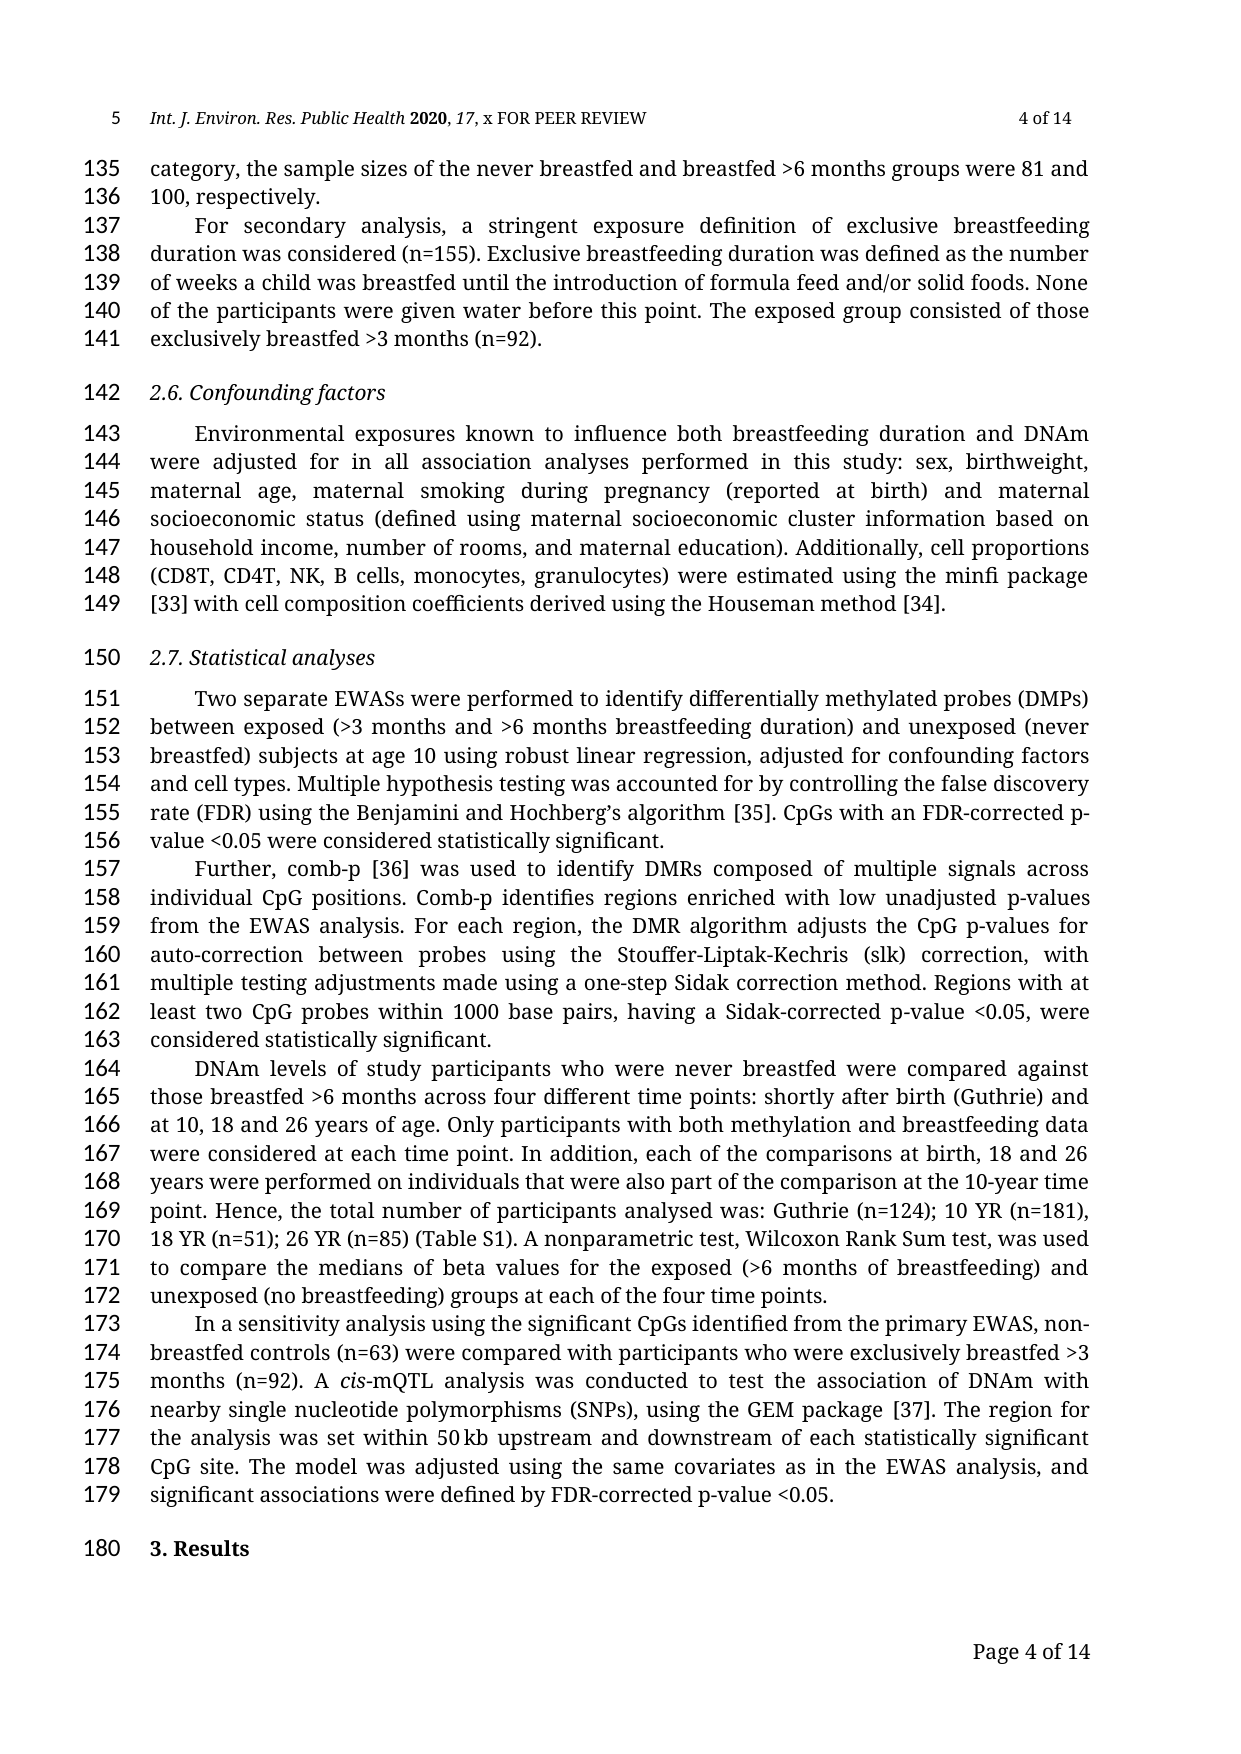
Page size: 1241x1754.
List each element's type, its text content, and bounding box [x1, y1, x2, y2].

text In a sensitivity analysis using the significant CpGs identified from the primary EWAS, non-breastfed controls (n=63) were compared with participants who were exclusively breastfed >3 months (n=92). A cis-mQTL analysis was conducted to test the association of DNAm with nearby single nucleotide polymorphisms (SNPs), using the GEM package [37]. The region for the analysis was set within 50 kb upstream and downstream of each statistically significant CpG site. The model was adjusted using the same covariates as in the EWAS analysis, and significant associations were defined by FDR-corrected p-value <0.05. [150, 1309, 1090, 1509]
subtitle 3. Results [150, 1534, 1090, 1562]
text Environmental exposures known to influence both breastfeeding duration and DNAm were adjusted for in all association analyses performed in this study: sex, birthweight, maternal age, maternal smoking during pregnancy (reported at birth) and maternal socioeconomic status (defined using maternal socioeconomic cluster information based on household income, number of rooms, and maternal education). Additionally, cell proportions (CD8T, CD4T, NK, B cells, monocytes, granulocytes) were estimated using the minfi package [33] with cell composition coefficients derived using the Houseman method [34]. [150, 419, 1090, 618]
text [150, 154, 1090, 211]
text Two separate EWASs were performed to identify differentially methylated probes (DMPs) between exposed (>3 months and >6 months breastfeeding duration) and unexposed (never breastfed) subjects at age 10 using robust linear regression, adjusted for confounding factors and cell types. Multiple hypothesis testing was accounted for by controlling the false discovery rate (FDR) using the Benjamini and Hochberg’s algorithm [35]. CpGs with an FDR-corrected p-value <0.05 were considered statistically significant. [150, 684, 1090, 854]
text Further, comb-p [36] was used to identify DMRs composed of multiple signals across individual CpG positions. Comb-p identifies regions enriched with low unadjusted p-values from the EWAS analysis. For each region, the DMR algorithm adjusts the CpG p-values for auto-correction between probes using the Stouffer-Liptak-Kechris (slk) correction, with multiple testing adjustments made using a one-step Sidak correction method. Regions with at least two CpG probes within 1000 base pairs, having a Sidak-corrected p-value <0.05, were considered statistically significant. [150, 854, 1090, 1054]
text For secondary analysis, a stringent exposure definition of exclusive breastfeeding duration was considered (n=155). Exclusive breastfeeding duration was defined as the number of weeks a child was breastfed until the introduction of formula feed and/or solid foods. None of the participants were given water before this point. The exposed group consisted of those exclusively breastfed >3 months (n=92). [150, 211, 1090, 353]
subtitle 2.7. Statistical analyses [150, 643, 1090, 671]
text DNAm levels of study participants who were never breastfed were compared against those breastfed >6 months across four different time points: shortly after birth (Guthrie) and at 10, 18 and 26 years of age. Only participants with both methylation and breastfeeding data were considered at each time point. In addition, each of the comparisons at birth, 18 and 26 years were performed on individuals that were also part of the comparison at the 10-year time point. Hence, the total number of participants analysed was: Guthrie (n=124); 10 YR (n=181), 18 YR (n=51); 26 YR (n=85) (Table S1). A nonparametric test, Wilcoxon Rank Sum test, was used to compare the medians of beta values for the exposed (>6 months of breastfeeding) and unexposed (no breastfeeding) groups at each of the four time points. [150, 1054, 1090, 1309]
subtitle 2.6. Confounding factors [150, 378, 1090, 406]
